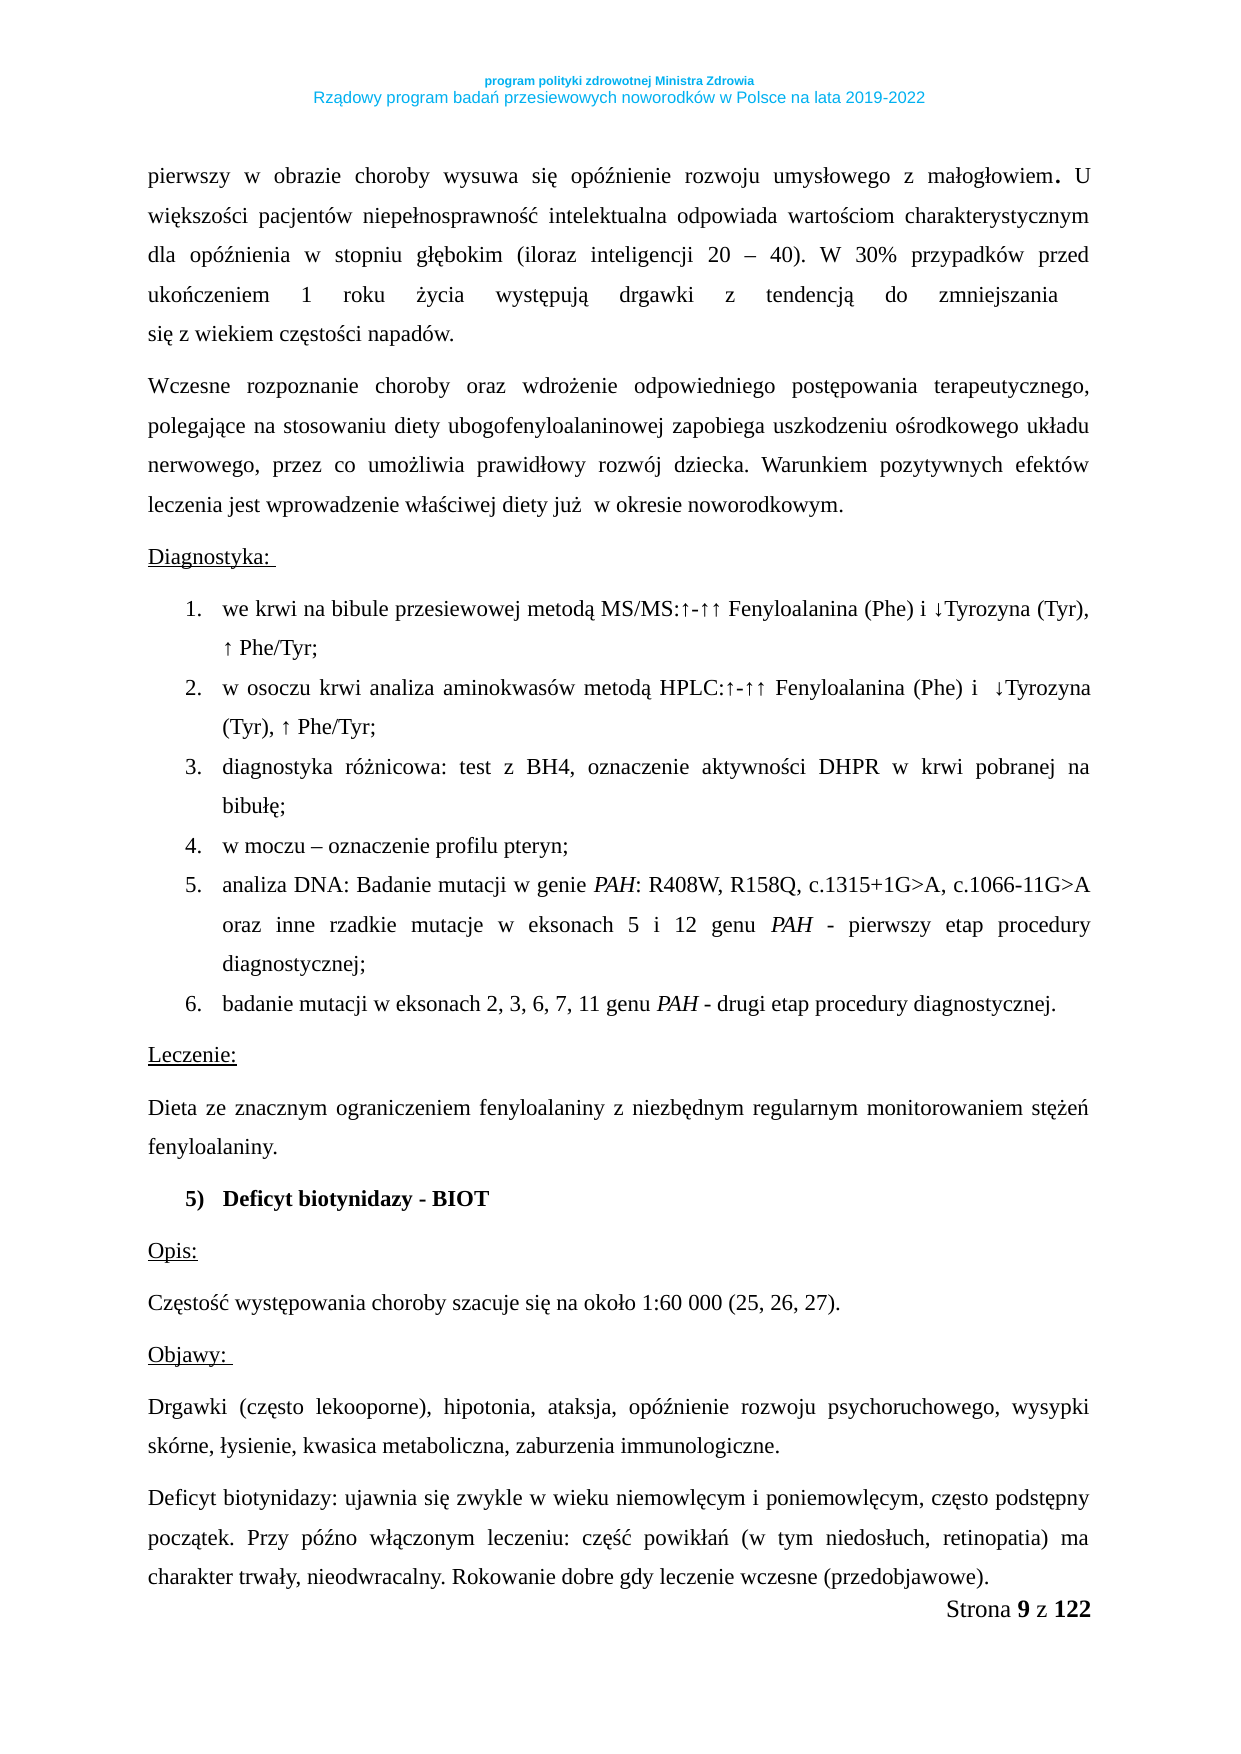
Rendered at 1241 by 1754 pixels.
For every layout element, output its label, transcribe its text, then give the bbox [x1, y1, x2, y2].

text Deficyt biotynidazy: ujawnia się zwykle w wieku niemowlęcym i poniemowlęcym, często podstępny początek. Przy późno włączonym leczeniu: część powikłań (w tym niedosłuch, retinopatia) ma charakter trwały, nieodwracalny. Rokowanie dobre gdy leczenie wczesne (przedobjawowe). [148, 1484, 1091, 1590]
list badanie mutacji w eksonach 2, 3, 6, 7, 11 genu PAH - drugi etap procedury diagnostycznej. [185, 989, 1091, 1016]
text Wczesne rozpoznanie choroby oraz wdrożenie odpowiedniego postępowania terapeutycznego, polegające na stosowaniu diety ubogofenyloalaninowej zapobiega uszkodzeniu ośrodkowego układu nerwowego, przez co umożliwia prawidłowy rozwój dziecka. Warunkiem pozytywnych efektów leczenia jest wprowadzenie właściwej diety już w okresie noworodkowym. [148, 372, 1091, 517]
list we krwi na bibule przesiewowej metodą MS/MS:↑-↑↑ Fenyloalanina (Phe) i ↓Tyrozyna (Tyr), ↑ Phe/Tyr; [185, 595, 1091, 661]
text Drgawki (często lekooporne), hipotonia, ataksja, opóźnienie rozwoju psychoruchowego, wysypki skórne, łysienie, kwasica metaboliczna, zaburzenia immunologiczne. [148, 1393, 1091, 1459]
list Deficyt biotynidazy - BIOT [185, 1185, 1091, 1211]
text Leczenie: [148, 1042, 1091, 1068]
text Dieta ze znacznym ograniczeniem fenyloalaniny z niezbędnym regularnym monitorowaniem stężeń fenyloalaniny. [148, 1093, 1091, 1159]
text Diagnostyka: [148, 543, 1091, 569]
text Objawy: [148, 1341, 1091, 1367]
text Opis: [148, 1237, 1091, 1263]
list w osoczu krwi analiza aminokwasów metodą HPLC:↑-↑↑ Fenyloalanina (Phe) i ↓Tyrozyna (Tyr), ↑ Phe/Tyr; [185, 674, 1091, 739]
list w moczu – oznaczenie profilu pteryn; [185, 832, 1091, 858]
text Częstość występowania choroby szacuje się na około 1:60 000 (25, 26, 27). [148, 1289, 1091, 1315]
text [148, 162, 1091, 347]
list diagnostyka różnicowa: test z BH4, oznaczenie aktywności DHPR w krwi pobranej na bibułę; [185, 753, 1091, 818]
list analiza DNA: Badanie mutacji w genie PAH: R408W, R158Q, c.1315+1G>A, c.1066-11G>A oraz inne rzadkie mutacje w eksonach 5 i 12 genu PAH - pierwszy etap procedury diagnostycznej; [185, 871, 1091, 976]
